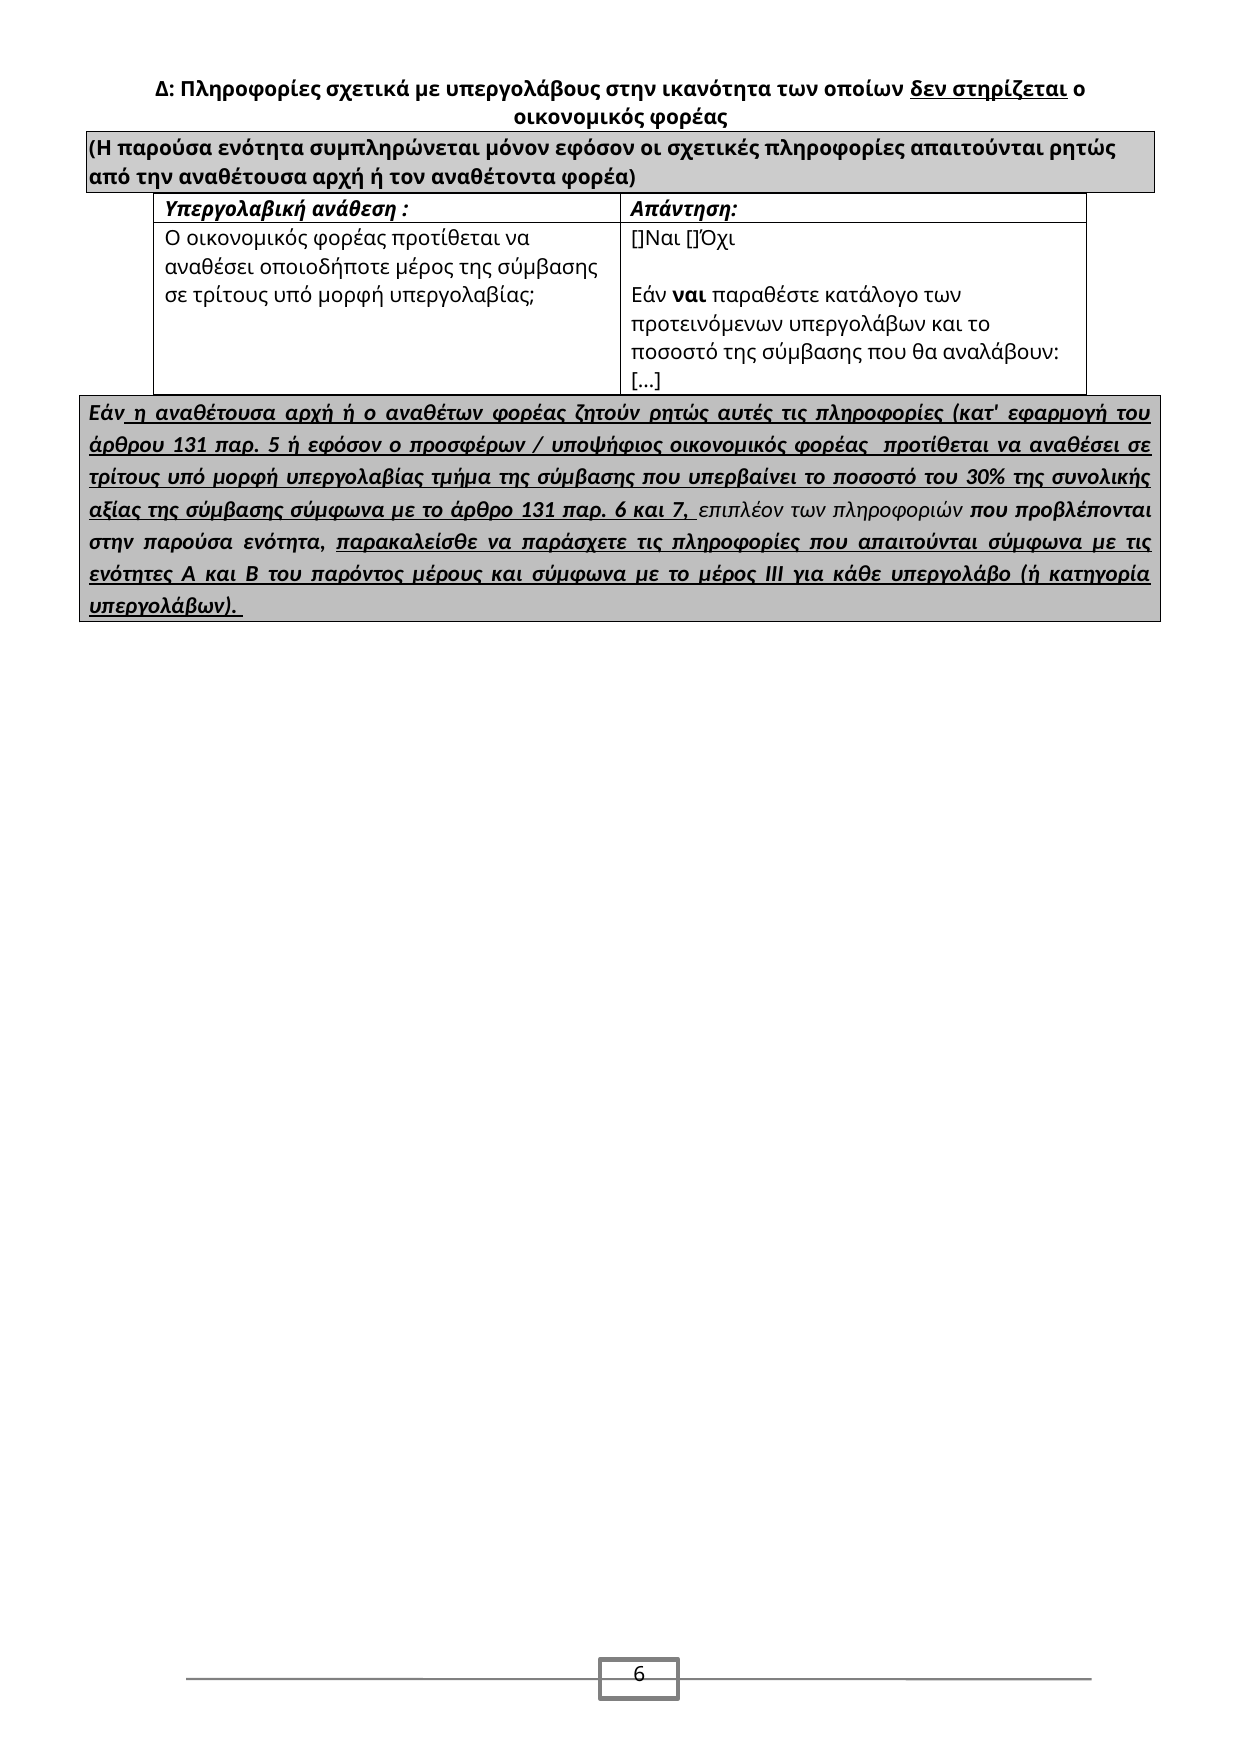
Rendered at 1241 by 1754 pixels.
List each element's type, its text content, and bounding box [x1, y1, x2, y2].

title Εάν η αναθέτουσα αρχή ή ο αναθέτων φορέας ζητούν ρητώς αυτές τις πληροφορίες (κατ' εφαρμογή του άρθρου 131 παρ. 5 ή εφόσον ο προσφέρων / υποψήφιος οικονομικός φορέας προτίθεται να αναθέσει σε τρίτους υπό μορφή υπεργολαβίας τμήμα της σύμβασης που υπερβαίνει το ποσοστό του 30% της συνολικής αξίας της σύμβασης σύμφωνα με το άρθρο 131 παρ. 6 και 7, επιπλέον των πληροφοριών που προβλέπονται στην παρούσα ενότητα, παρακαλείσθε να παράσχετε τις πληροφορίες που απαιτούνται σύμφωνα με τις ενότητες Α και Β του παρόντος μέρους και σύμφωνα με το μέρος ΙΙΙ για κάθε υπεργολάβο (ή κατηγορία υπεργολάβων). [80, 396, 1160, 621]
text Δ: Πληροφορίες σχετικά με υπεργολάβους στην ικανότητα των οποίων δεν στηρίζεται ο οικονομικός φορέας [89, 74, 1152, 131]
table_header Απάντηση: [621, 194, 1086, 222]
table_cell Ο οικονομικός φορέας προτίθεται να αναθέσει οποιοδήποτε μέρος της σύμβασης σε τρίτους υπό μορφή υπεργολαβίας; [154, 223, 620, 394]
table_header Υπεργολαβική ανάθεση : [154, 194, 620, 222]
text (Η παρούσα ενότητα συμπληρώνεται μόνον εφόσον οι σχετικές πληροφορίες απαιτούνται ρητώς από την αναθέτουσα αρχή ή τον αναθέτοντα φορέα) [87, 132, 1154, 192]
table_cell []Ναι []Όχι Εάν ναι παραθέστε κατάλογο των προτεινόμενων υπεργολάβων και το ποσοστό της σύμβασης που θα αναλάβουν: […] [621, 223, 1086, 394]
